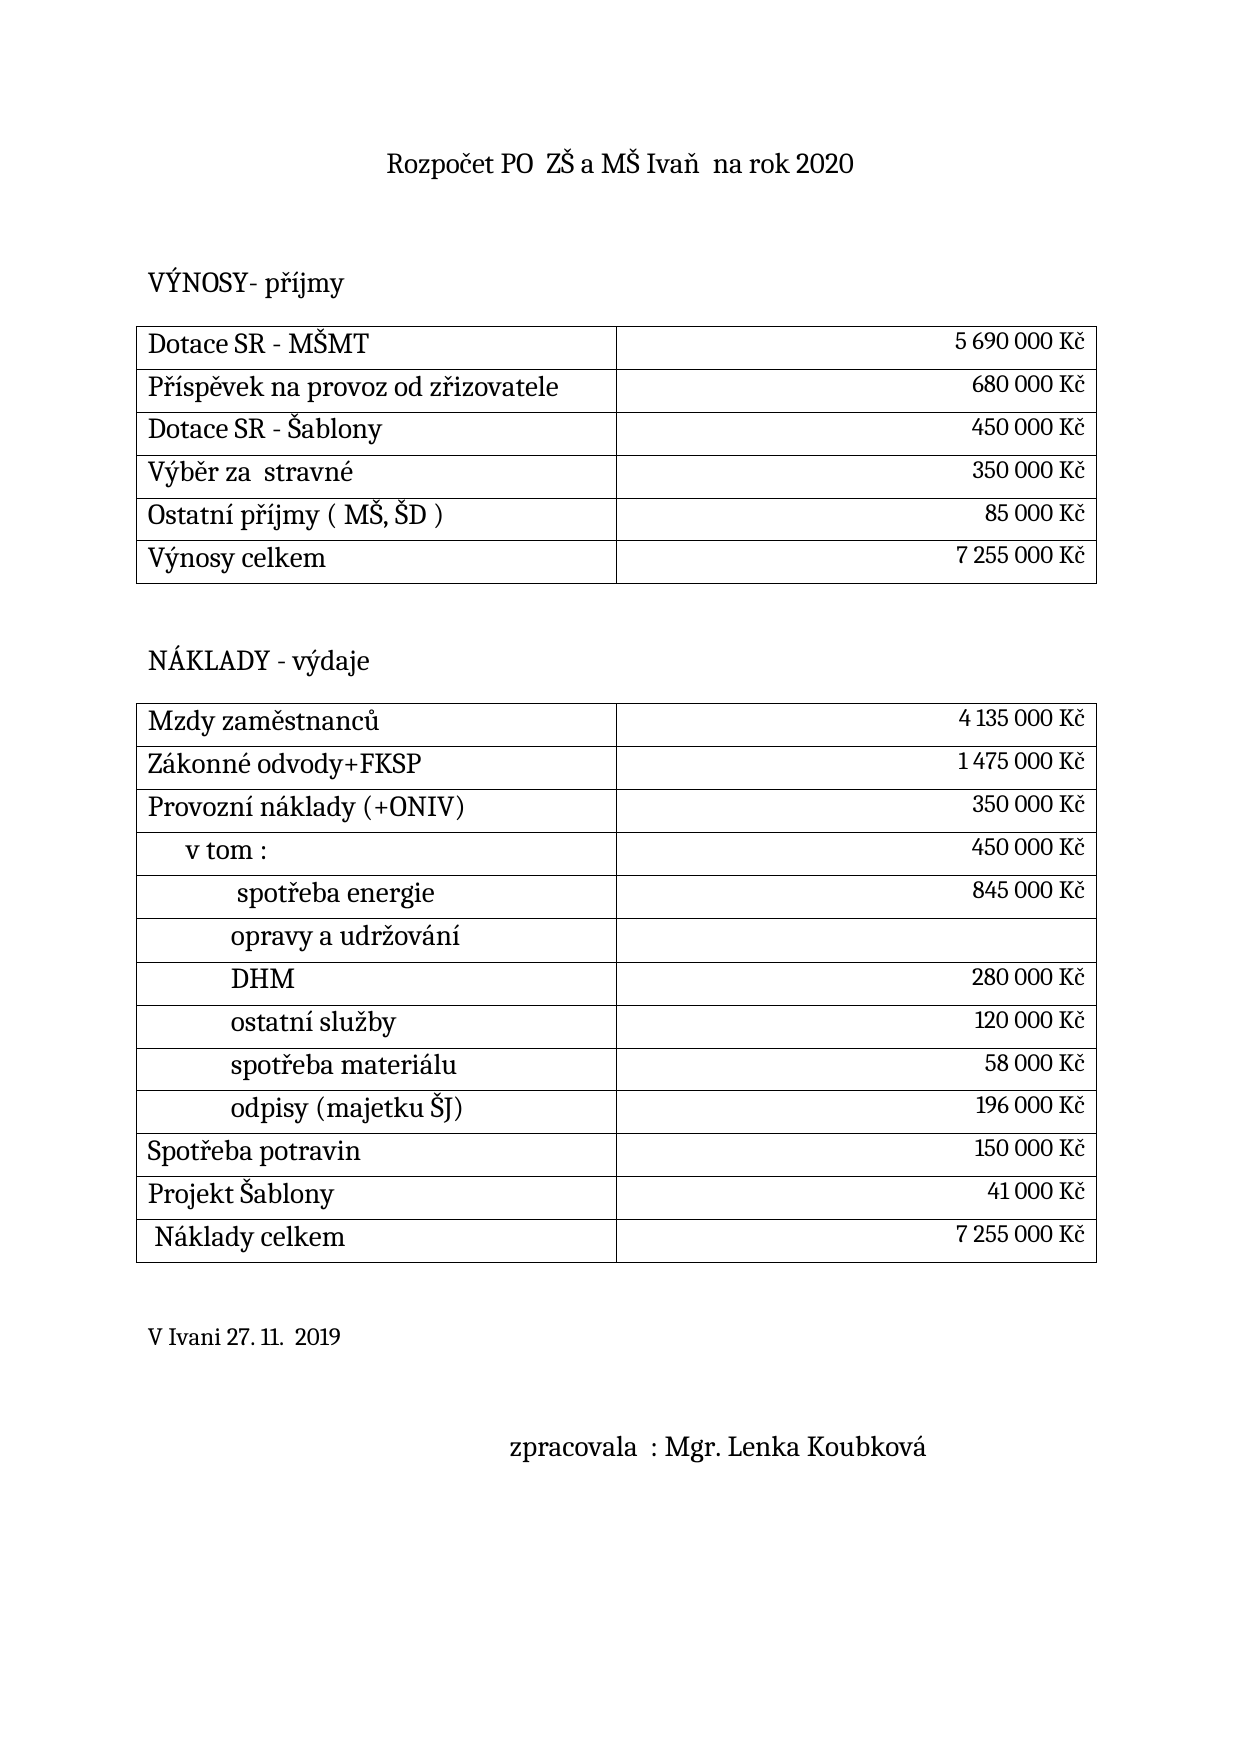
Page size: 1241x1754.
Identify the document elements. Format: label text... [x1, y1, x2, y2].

table_cell 150 000 Kč [617, 1134, 1096, 1176]
table_header Mzdy zaměstnanců [137, 704, 616, 746]
table_header 4 135 000 Kč [617, 704, 1096, 746]
table_cell spotřeba materiálu [137, 1049, 616, 1090]
table_cell 680 000 Kč [617, 370, 1096, 412]
table_cell 85 000 Kč [617, 499, 1096, 540]
table_cell Ostatní příjmy ( MŠ, ŠD ) [137, 499, 616, 540]
table_cell opravy a udržování [137, 919, 616, 962]
text V Ivani 27. 11. 2019 [148, 1322, 1093, 1351]
table_cell 7 255 000 Kč [617, 541, 1096, 583]
table_header 5 690 000 Kč [617, 327, 1096, 369]
table_cell 450 000 Kč [617, 833, 1096, 875]
table_cell 350 000 Kč [617, 790, 1096, 832]
table_cell odpisy (majetku ŠJ) [137, 1091, 616, 1133]
table_cell 120 000 Kč [617, 1006, 1096, 1047]
text Rozpočet PO ZŠ a MŠ Ivaň na rok 2020 [148, 148, 1093, 181]
table_cell ostatní služby [137, 1006, 616, 1047]
table_cell 1 475 000 Kč [617, 747, 1096, 789]
table_cell 41 000 Kč [617, 1177, 1096, 1219]
table_cell Výnosy celkem [137, 541, 616, 583]
table_cell 58 000 Kč [617, 1049, 1096, 1090]
table_cell 845 000 Kč [617, 876, 1096, 918]
table_cell Příspěvek na provoz od zřizovatele [137, 370, 616, 412]
table_cell 350 000 Kč [617, 456, 1096, 497]
table_cell DHM [137, 963, 616, 1004]
table_cell 196 000 Kč [617, 1091, 1096, 1133]
table_cell 450 000 Kč [617, 413, 1096, 454]
table_cell Provozní náklady (+ONIV) [137, 790, 616, 832]
table_cell Zákonné odvody+FKSP [137, 747, 616, 789]
table_cell v tom : [137, 833, 616, 875]
text VÝNOSY- příjmy [148, 266, 1093, 300]
table_cell Spotřeba potravin [137, 1134, 616, 1176]
table_cell [617, 919, 1096, 962]
table_header Dotace SR - MŠMT [137, 327, 616, 369]
text zpracovala : Mgr. Lenka Koubková [148, 1430, 1093, 1464]
table_cell Dotace SR - Šablony [137, 413, 616, 454]
table_cell 280 000 Kč [617, 963, 1096, 1004]
table_cell spotřeba energie [137, 876, 616, 918]
table_cell Náklady celkem [137, 1220, 616, 1262]
table_cell Projekt Šablony [137, 1177, 616, 1219]
text NÁKLADY - výdaje [148, 644, 1093, 677]
table_cell 7 255 000 Kč [617, 1220, 1096, 1262]
table_cell Výběr za stravné [137, 456, 616, 497]
